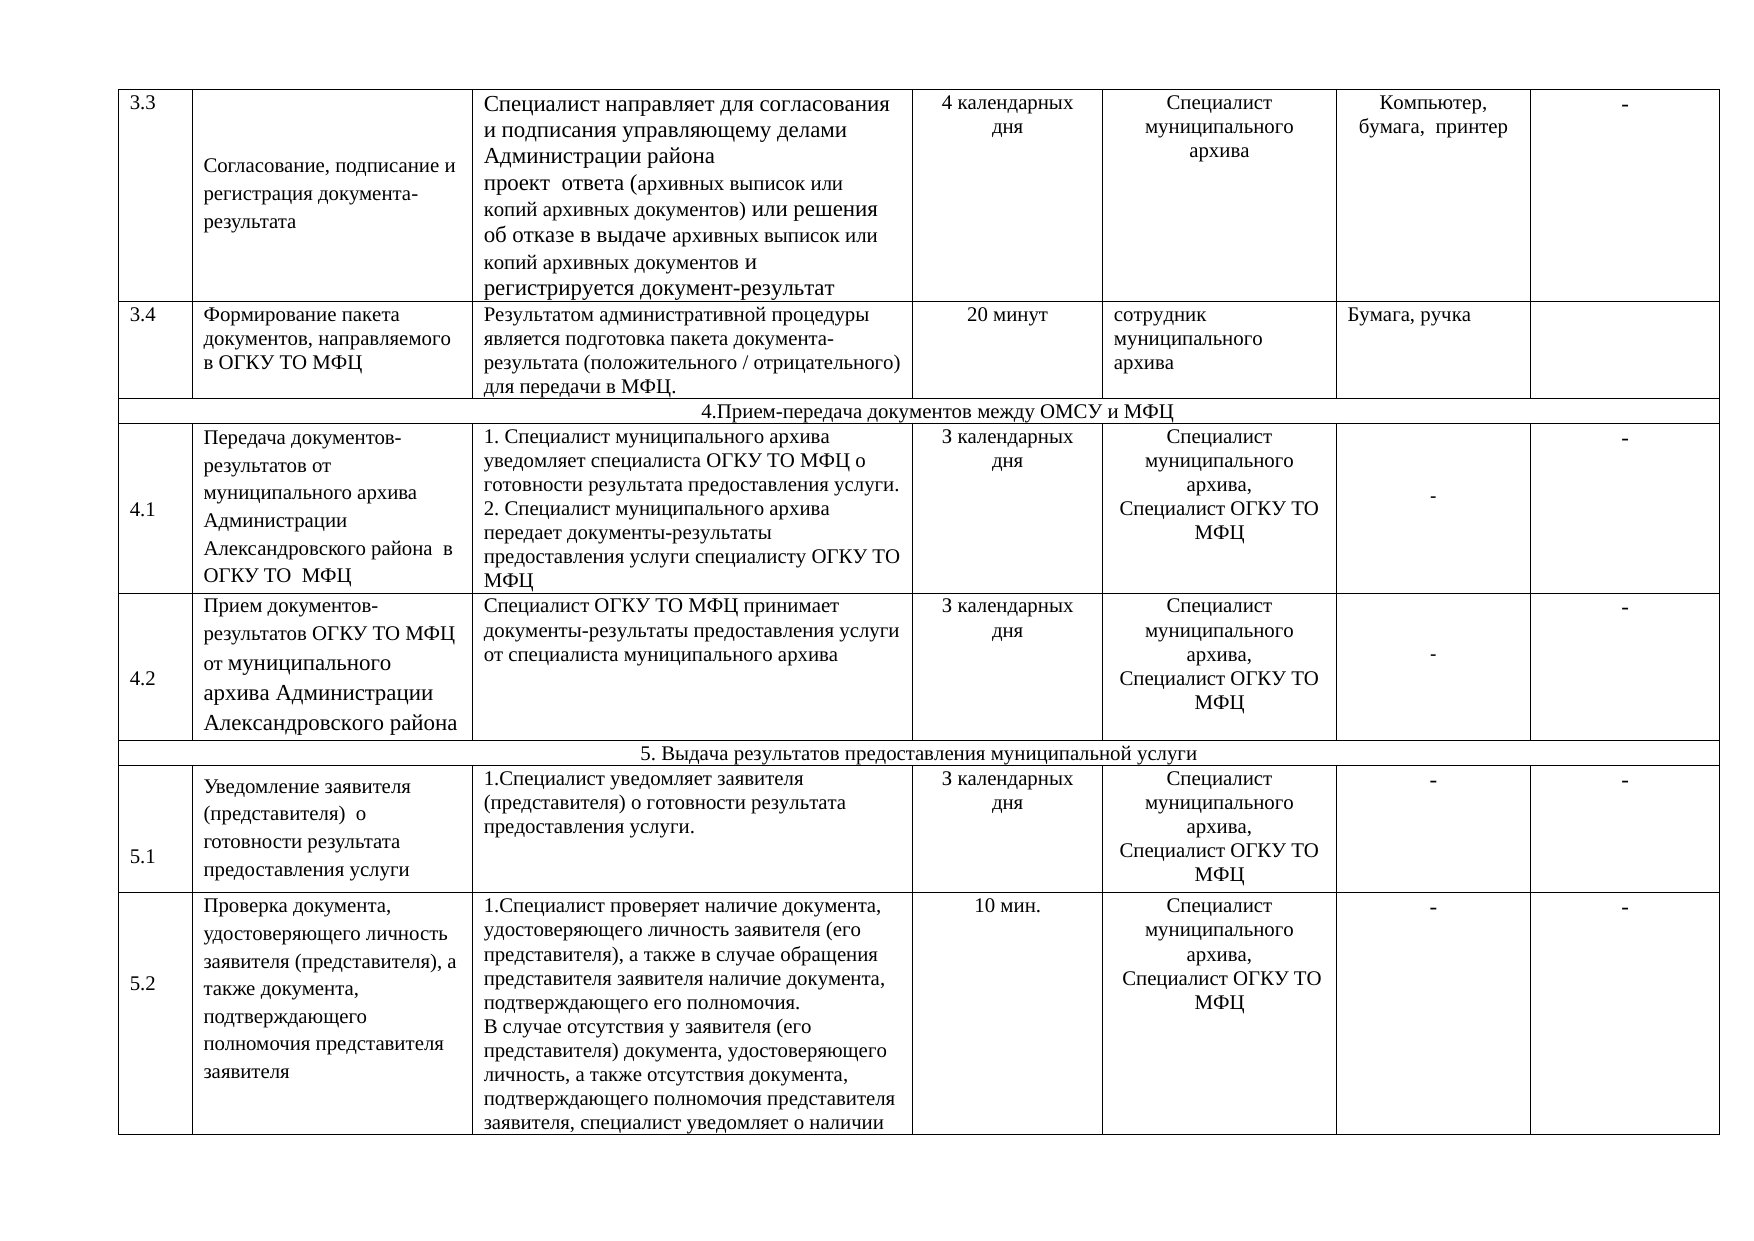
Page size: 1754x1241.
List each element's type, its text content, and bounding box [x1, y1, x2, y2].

table_cell З календарных дня [913, 766, 1102, 892]
table_cell 5.1 [119, 766, 192, 892]
table_cell - [1337, 594, 1530, 740]
table_cell - [1531, 424, 1719, 592]
table_cell Специалист муниципального архива [1103, 90, 1336, 301]
table_cell Согласование, подписание и регистрация документа-результата [193, 90, 472, 301]
table_cell 4.1 [119, 424, 192, 592]
table_cell Компьютер, бумага, принтер [1337, 90, 1530, 301]
table_cell Уведомление заявителя (представителя) о готовности результата предоставления услуги [193, 766, 472, 892]
table_cell 5.2 [119, 893, 192, 1134]
table_cell 4.Прием-передача документов между ОМСУ и МФЦ [119, 399, 1719, 423]
table_cell 3.3 [119, 90, 192, 301]
table_cell - [1337, 893, 1530, 1134]
table_cell Передача документов-результатов от муниципального архива Администрации Александровского района в ОГКУ ТО МФЦ [193, 424, 472, 592]
table_cell Специалист муниципального архива, Специалист ОГКУ ТО МФЦ [1103, 766, 1336, 892]
table_cell Прием документов-результатов ОГКУ ТО МФЦ от муниципального архива Администрации Александровского района [193, 594, 472, 740]
table_cell Специалист ОГКУ ТО МФЦ принимает документы-результаты предоставления услуги от специалиста муниципального архива [473, 594, 912, 740]
table_cell 1. Специалист муниципального архива уведомляет специалиста ОГКУ ТО МФЦ о готовности результата предоставления услуги. 2. Специалист муниципального архива передает документы-результаты предоставления услуги специалисту ОГКУ ТО МФЦ [473, 424, 912, 592]
table_cell 1.Специалист уведомляет заявителя (представителя) о готовности результата предоставления услуги. [473, 766, 912, 892]
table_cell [193, 893, 472, 1134]
table_cell сотрудник муниципального архива [1103, 302, 1336, 398]
table_cell 10 мин. [913, 893, 1102, 1134]
table_cell Бумага, ручка [1337, 302, 1530, 398]
table_cell Специалист направляет для согласования и подписания управляющему делами Администрации района проект ответа (архивных выписок или копий архивных документов) или решения об отказе в выдаче архивных выписок или копий архивных документов и регистрируется документ-результат [473, 90, 912, 301]
table_cell - [1337, 424, 1530, 592]
table_cell Результатом административной процедуры является подготовка пакета документа-результата (положительного / отрицательного) для передачи в МФЦ. [473, 302, 912, 398]
table_cell Специалист муниципального архива, Специалист ОГКУ ТО МФЦ [1103, 424, 1336, 592]
table_cell - [1531, 90, 1719, 301]
table_cell Формирование пакета документов, направляемого в ОГКУ ТО МФЦ [193, 302, 472, 398]
table_cell 4 календарных дня [913, 90, 1102, 301]
table_cell - [1531, 893, 1719, 1134]
table_cell З календарных дня [913, 594, 1102, 740]
table_cell Специалист муниципального архива, Специалист ОГКУ ТО МФЦ [1103, 594, 1336, 740]
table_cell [473, 893, 912, 1134]
table_cell 5. Выдача результатов предоставления муниципальной услуги [119, 741, 1719, 765]
table_cell - [1337, 766, 1530, 892]
table_cell З календарных дня [913, 424, 1102, 592]
table_cell - [1531, 594, 1719, 740]
table_cell 3.4 [119, 302, 192, 398]
table_cell [1531, 302, 1719, 398]
table_cell 20 минут [913, 302, 1102, 398]
table_cell 4.2 [119, 594, 192, 740]
table_cell - [1531, 766, 1719, 892]
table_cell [1103, 893, 1336, 1134]
